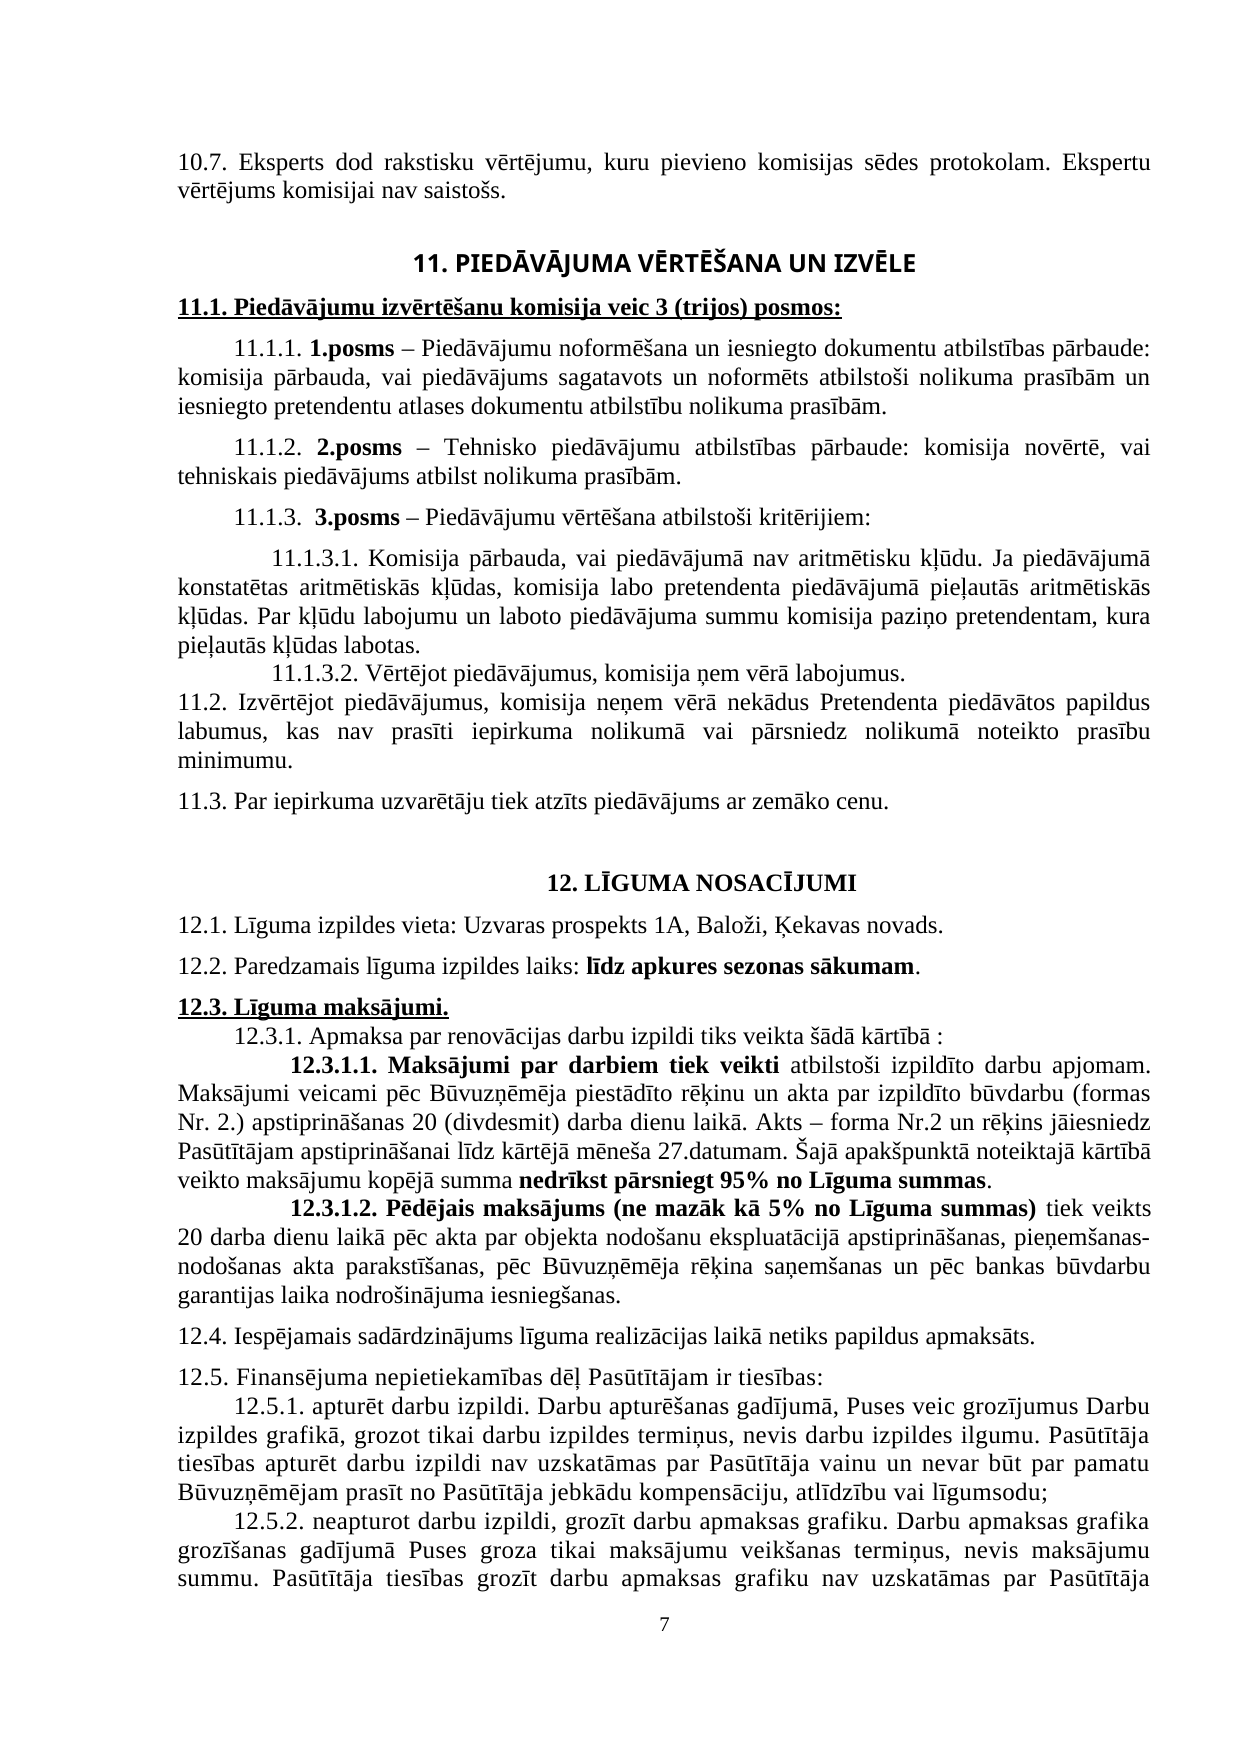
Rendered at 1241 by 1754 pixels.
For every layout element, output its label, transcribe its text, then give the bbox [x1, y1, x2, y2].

text 12.1. izpildes vieta: Uzvaras prospekts 1A, Baloži, Ķekavas novads. [177, 910, 1152, 938]
text 11.3. Par iepirkuma uzvarētāju tiek atzīts piedāvājums ar zemāko cenu. [177, 786, 1152, 815]
text 12.3.1.2. Pēdējais maksājums (ne mazāk kā 5% no summas) tiek veikts 20 darba dienu laikā pēc par objekta nodošanu ekspluatācijā apstiprināšanas, pieņemšanas-nodošanas parakstīšanas, pēc Būvuzņēmēja rēķina saņemšanas un pēc bankas būvdarbu garantijas laika nodrošinājuma iesniegšanas. [177, 1193, 1152, 1308]
text 11.1.2. 2.posms – Tehnisko piedāvājumu atbilstības pārbaude: komisija novērtē, vai tehniskais piedāvājums atbilst prasībām. [177, 432, 1152, 490]
text 11.1.1. 1.posms – Piedāvājumu noformēšana un iesniegto dokumentu atbilstības pārbaude: komisija pārbauda, vai piedāvājums sagatavots un noformēts atbilstoši prasībām un iesniegto pretendentu atlases dokumentu atbilstību prasībām. [177, 333, 1152, 420]
text 11.1.3.1. Komisija pārbauda, vai piedāvājumā nav aritmētisku kļūdu. Ja piedāvājumā konstatētas aritmētiskās kļūdas, komisija labo pretendenta piedāvājumā pieļautās aritmētiskās kļūdas. Par kļūdu labojumu un laboto piedāvājuma summu komisija paziņo pretendentam, kura pieļautās kļūdas labotas. [177, 543, 1152, 658]
text 12.3.1.1. Maksājumi par darbiem tiek veikti atbilstoši izpildīto darbu apjomam. Maksājumi veicami pēc Būvuzņēmēja piestādīto rēķinu un par izpildīto būvdarbu (formas Nr. 2.) apstiprināšanas 20 (divdesmit) darba dienu laikā. – forma Nr.2 un rēķins jāiesniedz Pasūtītājam apstiprināšanai līdz kārtējā mēneša 27.datumam. Šajā apakšpunktā noteiktajā kārtībā veikto maksājumu kopējā summa nedrīkst pārsniegt 95% no summas. [177, 1050, 1152, 1193]
text 12. LĪGUMA NOSACĪJUMI [177, 868, 1152, 897]
text 11.1.3. 3.posms – Piedāvājumu vērtēšana atbilstoši kritērijiem: [177, 502, 1152, 531]
text 10.7. Eksperts dod rakstisku vērtējumu, kuru pievieno komisijas sēdes protokolam. Ekspertu vērtējums komisijai nav saistošs. [177, 147, 1152, 204]
text 12.3. maksājumi. [177, 992, 1152, 1021]
text 12.3.1. Apmaksa par renovācijas darbu izpildi tiks veikta šādā kārtībā : [177, 1021, 1152, 1050]
text 12.5.1. apturēt darbu izpildi. Darbu apturēšanas gadījumā, Puses veic grozījumus Darbu izpildes grafikā, grozot tikai darbu izpildes termiņus, nevis darbu izpildes ilgumu. Pasūtītāja tiesības apturēt darbu izpildi nav uzskatāmas par Pasūtītāja vainu un nevar būt par pamatu Būvuzņēmējam prasīt no Pasūtītāja jebkādu kompensāciju, atlīdzību vai līgumsodu; [177, 1391, 1152, 1506]
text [177, 1506, 1152, 1592]
text 11. Piedāvājuma vērtēšana un izvēle [177, 246, 1152, 280]
text 12.2. Paredzamais izpildes laiks: līdz apkures sezonas sākumam. [177, 951, 1152, 980]
text 11.1.3.2. Vērtējot piedāvājumus, komisija ņem vērā labojumus. [177, 658, 1152, 687]
text 12.5. Finansējuma nepietiekamības dēļ Pasūtītājam ir tiesības: [177, 1362, 1152, 1391]
text 11.2. Izvērtējot piedāvājumus, komisija neņem vērā nekādus Pretendenta piedāvātos papildus labumus, kas nav prasīti iepirkuma vai pārsniedz noteikto prasību minimumu. [177, 687, 1152, 773]
text 12.4. Iespējamais sadārdzinājums realizācijas laikā netiks papildus apmaksāts. [177, 1321, 1152, 1350]
text 11.1. Piedāvājumu izvērtēšanu komisija veic 3 (trijos) posmos: [177, 292, 1152, 321]
